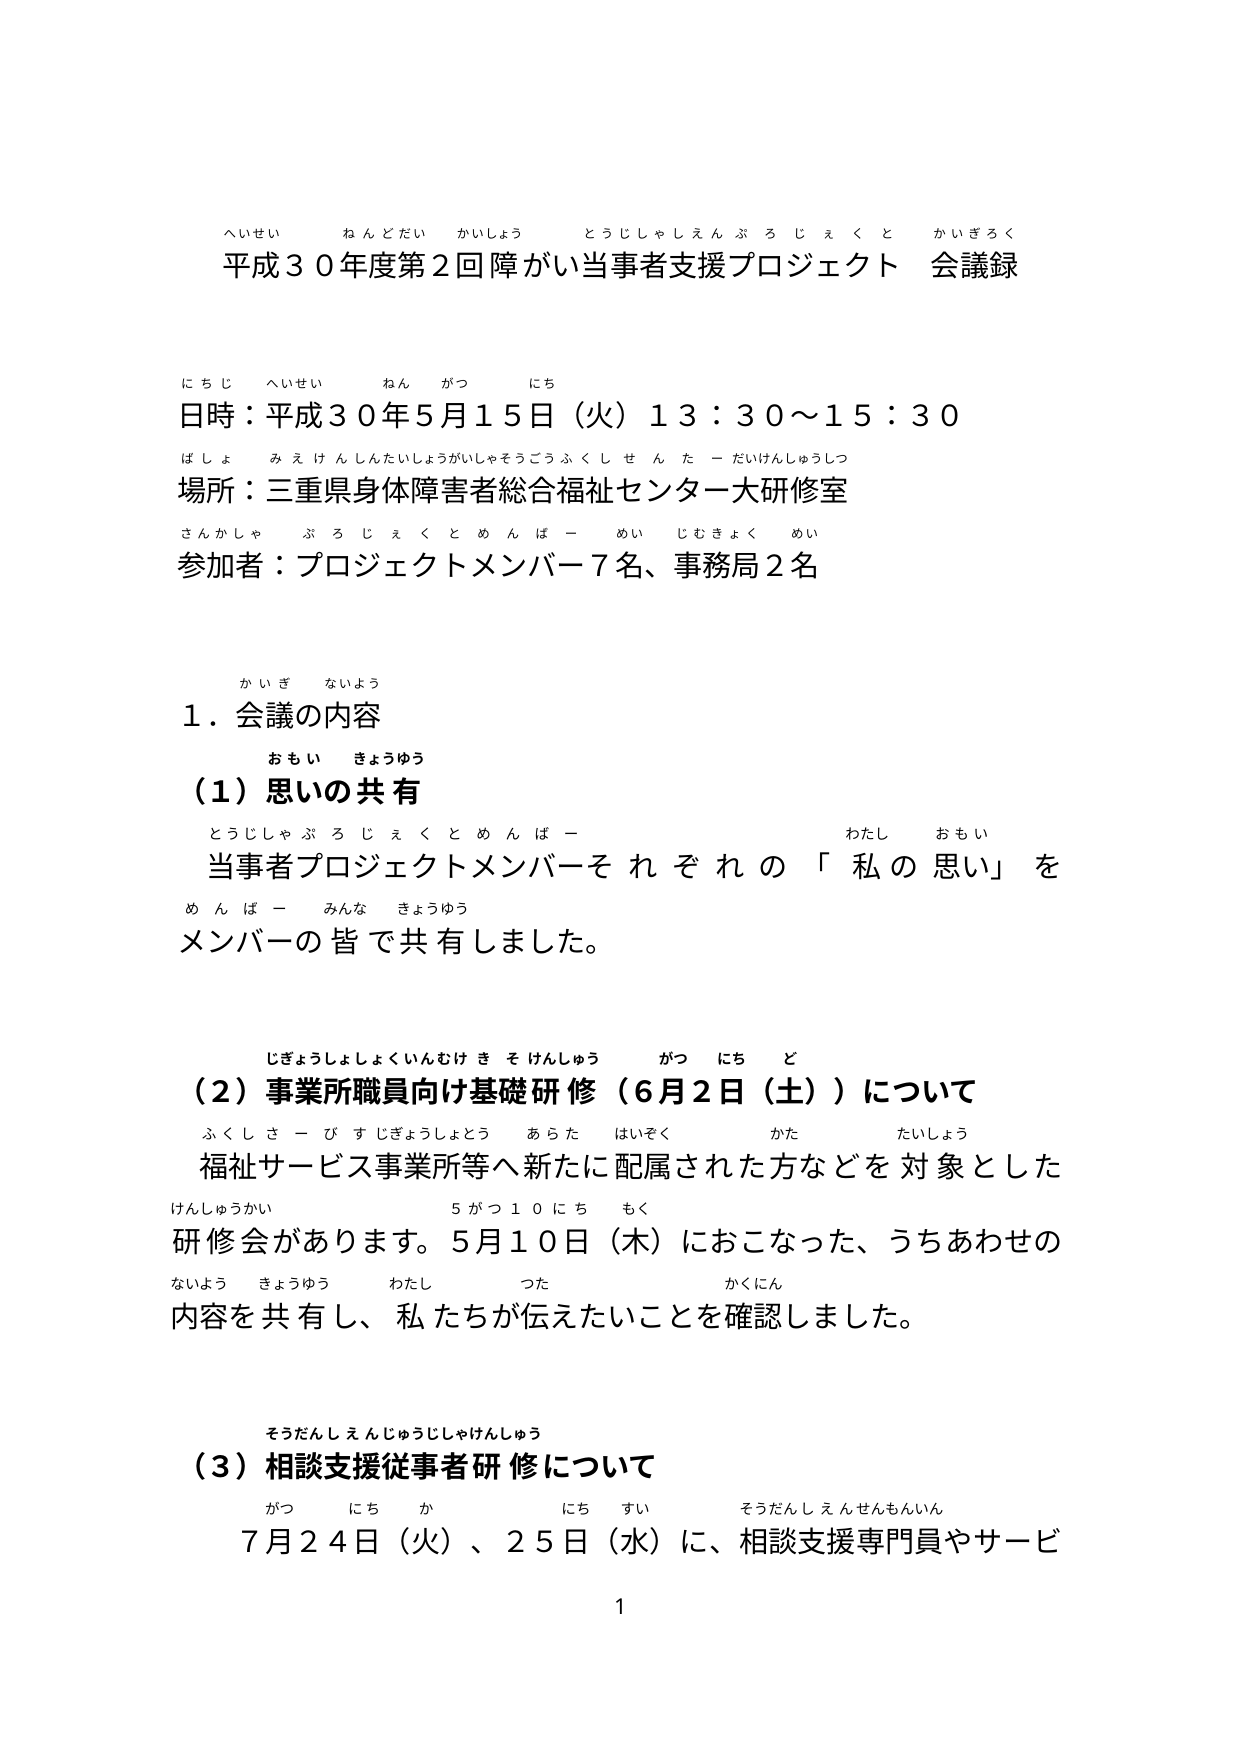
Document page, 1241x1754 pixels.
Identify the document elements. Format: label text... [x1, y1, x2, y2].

text ：３０５１５（火）１３：３０～１５：３０ [177, 367, 1063, 442]
text ：７、２ [177, 517, 1063, 592]
text （１）の [177, 742, 1063, 817]
text へにされたなどをとしたがあります。（）におこなった、うちあわせのをし、たちがえたいことをしました。 [170, 1117, 1063, 1342]
text １．の [177, 667, 1063, 742]
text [177, 1492, 1063, 1567]
text ３０２がい [177, 217, 1063, 292]
text （２）（６２（））について [177, 1042, 1063, 1117]
text （３）について [177, 1417, 1063, 1492]
text それぞれの「の」をのでしました。 [177, 817, 1063, 967]
text ： [177, 442, 1063, 517]
